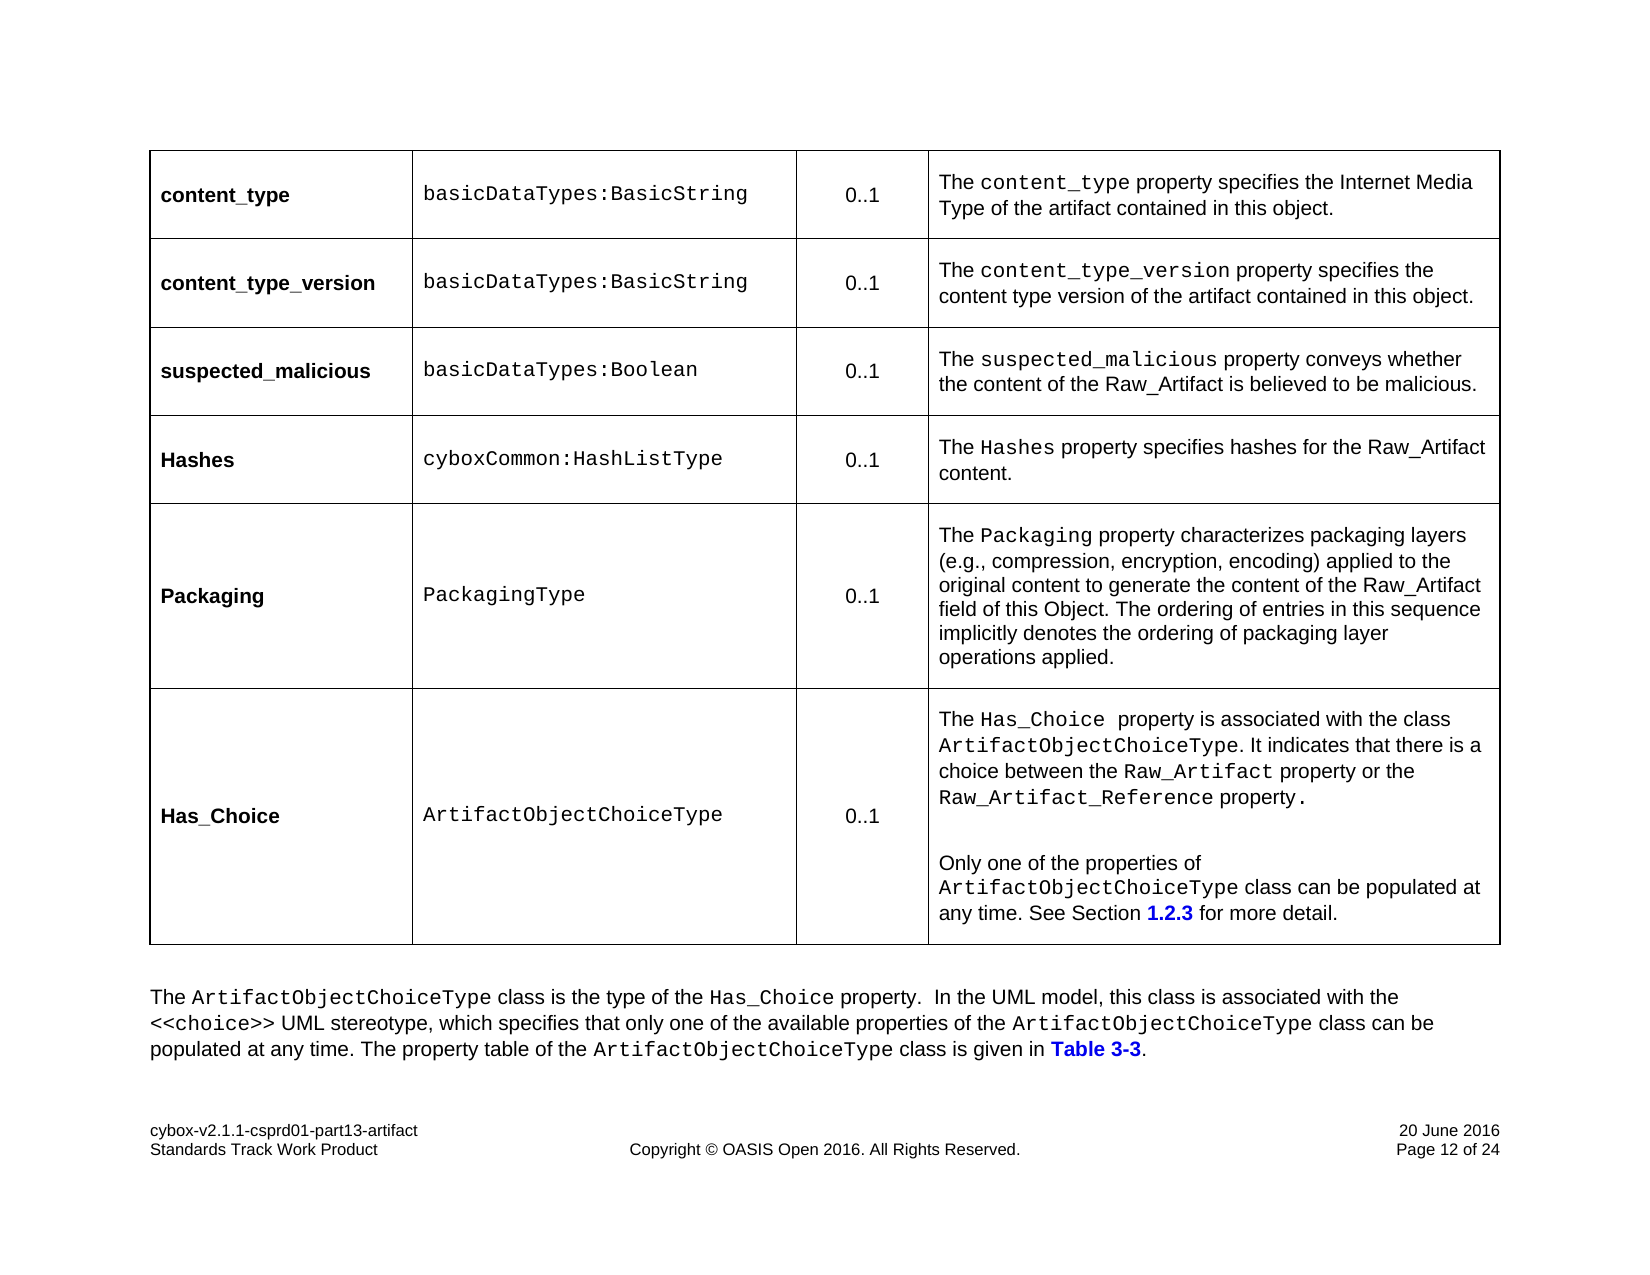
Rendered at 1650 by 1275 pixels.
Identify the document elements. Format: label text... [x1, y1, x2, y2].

table_cell content_type_version [151, 239, 412, 327]
table_cell The content_type_version property specifies the content type version of the artifact contained in this object. [929, 239, 1499, 327]
table_cell basicDataTypes:BasicString [413, 239, 796, 327]
table_cell 0..1 [797, 504, 928, 687]
table_cell cyboxCommon:HashListType [413, 416, 796, 503]
table_cell 0..1 [797, 328, 928, 415]
table_cell content_type [151, 151, 412, 238]
table_cell basicDataTypes:Boolean [413, 328, 796, 415]
table_cell Hashes [151, 416, 412, 503]
table_cell The suspected_malicious property conveys whether the content of the Raw_Artifact is believed to be malicious. [929, 328, 1499, 415]
table_cell The content_type property specifies the Internet Media Type of the artifact contained in this object. [929, 151, 1499, 238]
table_cell Has_Choice [151, 689, 412, 943]
table_cell ArtifactObjectChoiceType [413, 689, 796, 943]
table_cell 0..1 [797, 239, 928, 327]
table_cell 0..1 [797, 151, 928, 238]
table_cell The Has_Choice property is associated with the class ArtifactObjectChoiceType. It indicates that there is a choice between the Raw_Artifact property or the Raw_Artifact_Reference property. Only one of the properties of ArtifactObjectChoiceType class can be populated at any time. See Section 1.2.3 for more detail. [929, 689, 1499, 943]
table_cell basicDataTypes:BasicString [413, 151, 796, 238]
table_cell 0..1 [797, 689, 928, 943]
table_cell Packaging [151, 504, 412, 687]
table_cell suspected_malicious [151, 328, 412, 415]
table_cell PackagingType [413, 504, 796, 687]
table_cell 0..1 [797, 416, 928, 503]
table_cell The Hashes property specifies hashes for the Raw_Artifact content. [929, 416, 1499, 503]
table_cell The Packaging property characterizes packaging layers (e.g., compression, encryption, encoding) applied to the original content to generate the content of the Raw_Artifact field of this Object. The ordering of entries in this sequence implicitly denotes the ordering of packaging layer operations applied. [929, 504, 1499, 687]
